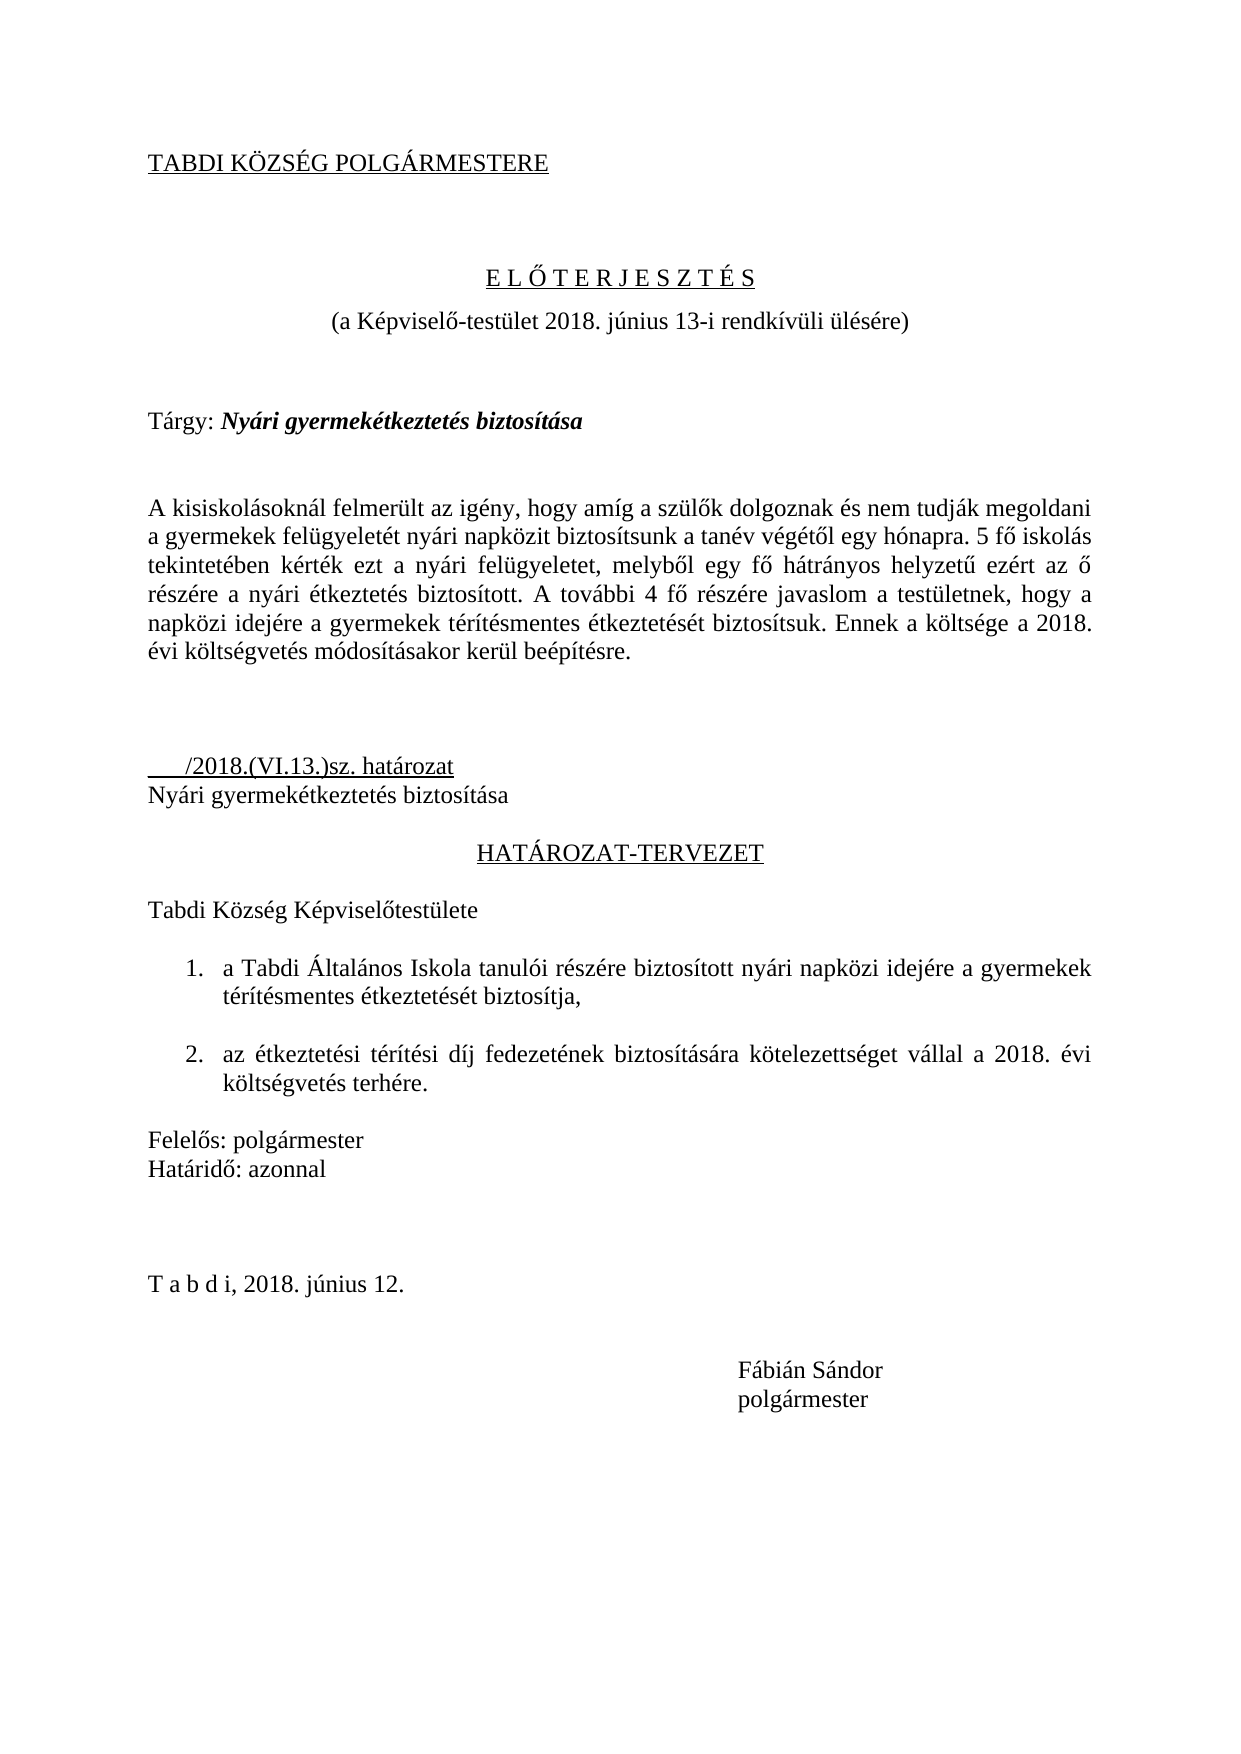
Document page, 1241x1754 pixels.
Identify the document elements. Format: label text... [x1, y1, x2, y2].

text Felelős: polgármester [148, 1125, 1093, 1154]
text HATÁROZAT-TERVEZET [148, 838, 1093, 866]
text T a b d i, 2018. június 12. [148, 1269, 1093, 1298]
text ___/2018.(VI.13.)sz. határozat [148, 751, 1093, 780]
text Tabdi Község Képviselőtestülete [148, 895, 1093, 924]
text Határidő: azonnal [148, 1154, 1093, 1183]
text (a Képviselő-testület 2018. június 13-i rendkívüli ülésére) [148, 306, 1093, 334]
text E L Ő T E R J E S Z T É S [148, 263, 1093, 291]
list a Tabdi Általános Iskola tanulói részére biztosított nyári napközi idejére a gyermekek térítésmentes étkeztetését biztosítja, [185, 953, 1093, 1010]
text Nyári gyermekétkeztetés biztosítása [148, 780, 1093, 809]
text A kisiskolásoknál felmerült az igény, hogy amíg a szülők dolgoznak és nem tudják megoldani a gyermekek felügyeletét nyári napközit biztosítsunk a tanév végétől egy hónapra. 5 fő iskolás tekintetében kérték ezt a nyári felügyeletet, melyből egy fő hátrányos helyzetű ezért az ő részére a nyári étkeztetés biztosított. A további 4 fő részére javaslom a testületnek, hogy a napközi idejére a gyermekek térítésmentes étkeztetését biztosítsuk. Ennek a költsége a 2018. évi költségvetés módosításakor kerül beépítésre. [148, 493, 1093, 665]
text Fábián Sándor [148, 1355, 1093, 1384]
text polgármester [148, 1384, 1093, 1413]
text TABDI KÖZSÉG POLGÁRMESTERE [148, 148, 1093, 176]
list az étkeztetési térítési díj fedezetének biztosítására kötelezettséget vállal a 2018. évi költségvetés terhére. [185, 1039, 1093, 1096]
text Tárgy: Nyári gyermekétkeztetés biztosítása [148, 406, 1093, 435]
